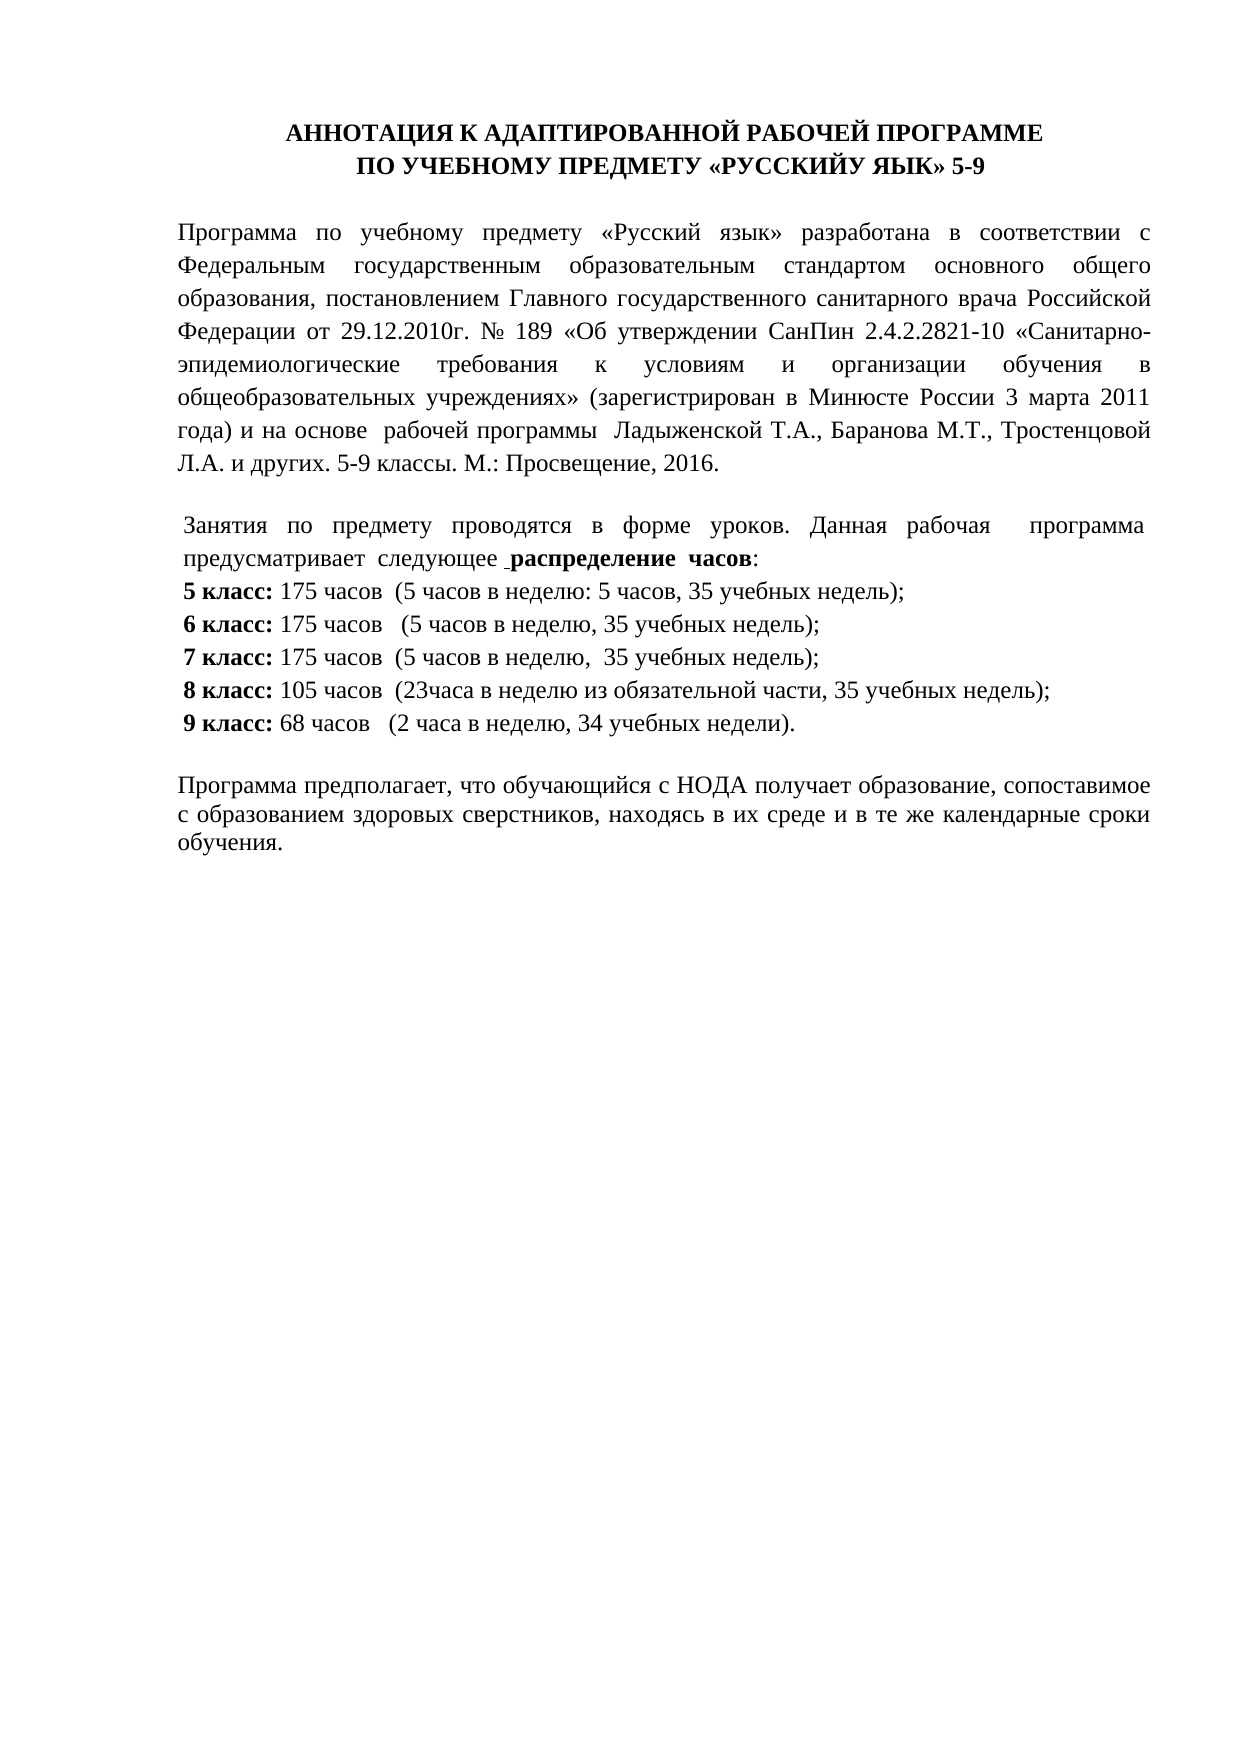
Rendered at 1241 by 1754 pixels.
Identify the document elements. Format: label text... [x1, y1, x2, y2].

text 5 класс: 175 часов (5 часов в неделю: 5 часов, 35 учебных недель); [183, 576, 1146, 605]
text Программа предполагает, что обучающийся с НОДА получает образование, сопоставимое с образованием здоровых сверстников, находясь в их среде и в те же календарные сроки обучения. [177, 770, 1152, 885]
text 9 класс: 68 часов (2 часа в неделю, 34 учебных недели). [183, 708, 1146, 737]
text 6 класс: 175 часов (5 часов в неделю, 35 учебных недель); [183, 609, 1146, 638]
text Занятия по предмету проводятся в форме уроков. Данная рабочая программа предусматривает следующее распределение часов: [183, 510, 1146, 572]
text 8 класс: 105 часов (23часа в неделю из обязательной части, 35 учебных недель); [183, 675, 1146, 704]
text АННОТАЦИЯ К АДАПТИРОВАННОЙ РАБОЧЕЙ ПРОГРАММЕ [177, 118, 1152, 147]
text ПО УЧЕБНОМУ ПРЕДМЕТУ «РУССКИЙУ ЯЫК» 5-9 [177, 151, 1152, 180]
text Программа по учебному предмету «Русский язык» разработана в соответствии с Федеральным государственным образовательным стандартом основного общего образования, постановлением Главного государственного санитарного врача Российской Федерации от 29.12.2010г. № 189 «Об утверждении СанПин 2.4.2.2821-10 «Санитарно-эпидемиологические требования к условиям и организации обучения в общеобразовательных учреждениях» (зарегистрирован в Минюсте России 3 марта 2011 года) и на основе рабочей программы Ладыженской Т.А., Баранова М.Т., Тростенцовой Л.А. и других. 5-9 классы. М.: Просвещение, 2016. [177, 217, 1152, 477]
text 7 класс: 175 часов (5 часов в неделю, 35 учебных недель); [183, 642, 1146, 671]
